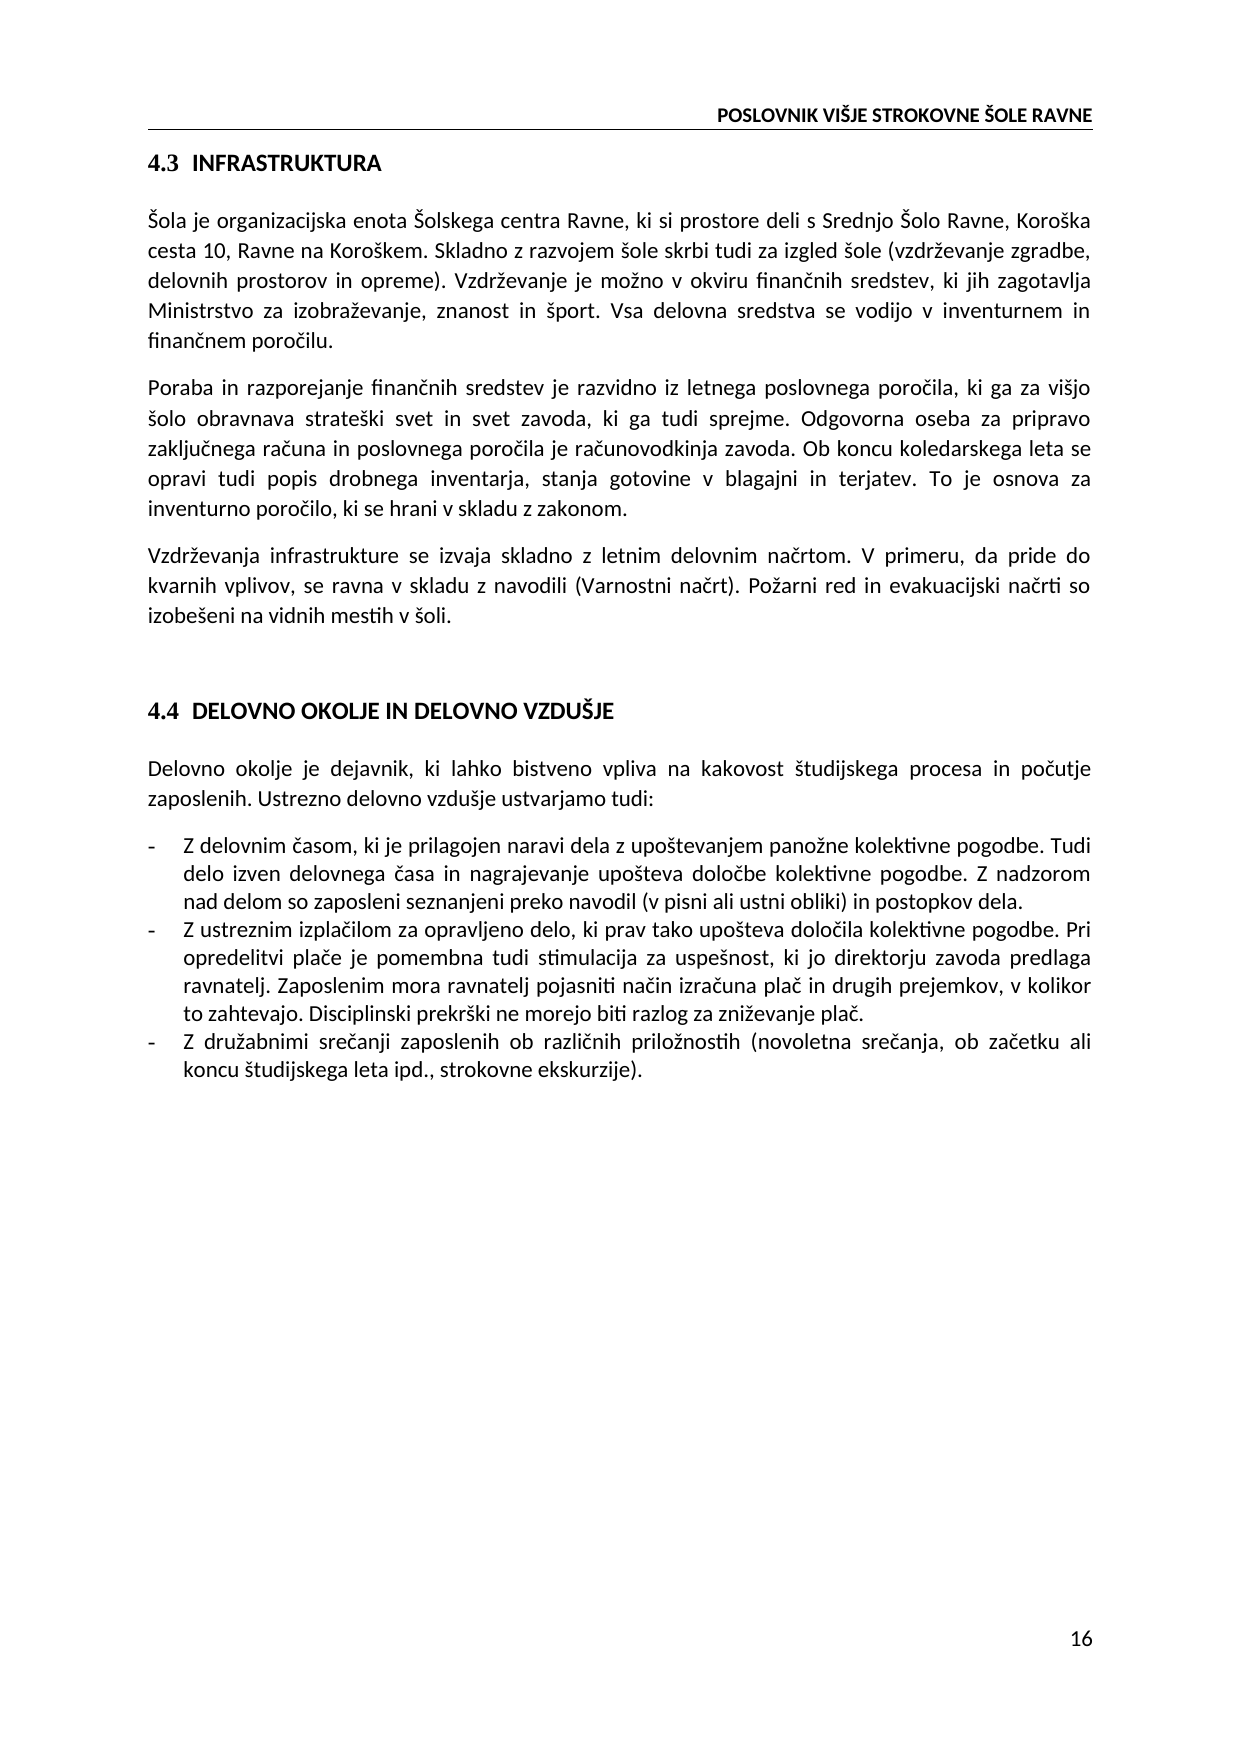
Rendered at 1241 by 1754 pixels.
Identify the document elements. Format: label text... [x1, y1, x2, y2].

text Šola je organizacijska enota Šolskega centra Ravne, ki si prostore deli s Srednjo Šolo Ravne, Koroška cesta 10, Ravne na Koroškem. Skladno z razvojem šole skrbi tudi za izgled šole (vzdrževanje zgradbe, delovnih prostorov in opreme). Vzdrževanje je možno v okviru finančnih sredstev, ki jih zagotavlja Ministrstvo za izobraževanje, znanost in šport. Vsa delovna sredstva se vodijo v inventurnem in finančnem poročilu. [148, 206, 1093, 355]
subtitle INFRASTRUKTURA [148, 148, 1093, 178]
list Z ustreznim izplačilom za opravljeno delo, ki prav tako upošteva določila kolektivne pogodbe. Pri opredelitvi plače je pomembna tudi stimulacija za uspešnost, ki jo direktorju zavoda predlaga ravnatelj. Zaposlenim mora ravnatelj pojasniti način izračuna plač in drugih prejemkov, v kolikor to zahtevajo. Disciplinski prekrški ne morejo biti razlog za zniževanje plač. [148, 915, 1093, 1027]
subtitle DELOVNO OKOLJE IN DELOVNO VZDUŠJE [148, 695, 1093, 726]
text Vzdrževanja infrastrukture se izvaja skladno z letnim delovnim načrtom. V primeru, da pride do kvarnih vplivov, se ravna v skladu z navodili (Varnostni načrt). Požarni red in evakuacijski načrti so izobešeni na vidnih mestih v šoli. [148, 541, 1093, 630]
text Delovno okolje je dejavnik, ki lahko bistveno vpliva na kakovost študijskega procesa in počutje zaposlenih. Ustrezno delovno vzdušje ustvarjamo tudi: [148, 754, 1093, 812]
list Z družabnimi srečanji zaposlenih ob različnih priložnostih (novoletna srečanja, ob začetku ali koncu študijskega leta ipd., strokovne ekskurzije). [148, 1027, 1093, 1083]
text Poraba in razporejanje finančnih sredstev je razvidno iz letnega poslovnega poročila, ki ga za višjo šolo obravnava strateški svet in svet zavoda, ki ga tudi sprejme. Odgovorna oseba za pripravo zaključnega računa in poslovnega poročila je računovodkinja zavoda. Ob koncu koledarskega leta se opravi tudi popis drobnega inventarja, stanja gotovine v blagajni in terjatev. To je osnova za inventurno poročilo, ki se hrani v skladu z zakonom. [148, 373, 1093, 522]
list Z delovnim časom, ki je prilagojen naravi dela z upoštevanjem panožne kolektivne pogodbe. Tudi delo izven delovnega časa in nagrajevanje upošteva določbe kolektivne pogodbe. Z nadzorom nad delom so zaposleni seznanjeni preko navodil (v pisni ali ustni obliki) in postopkov dela. [148, 831, 1093, 915]
